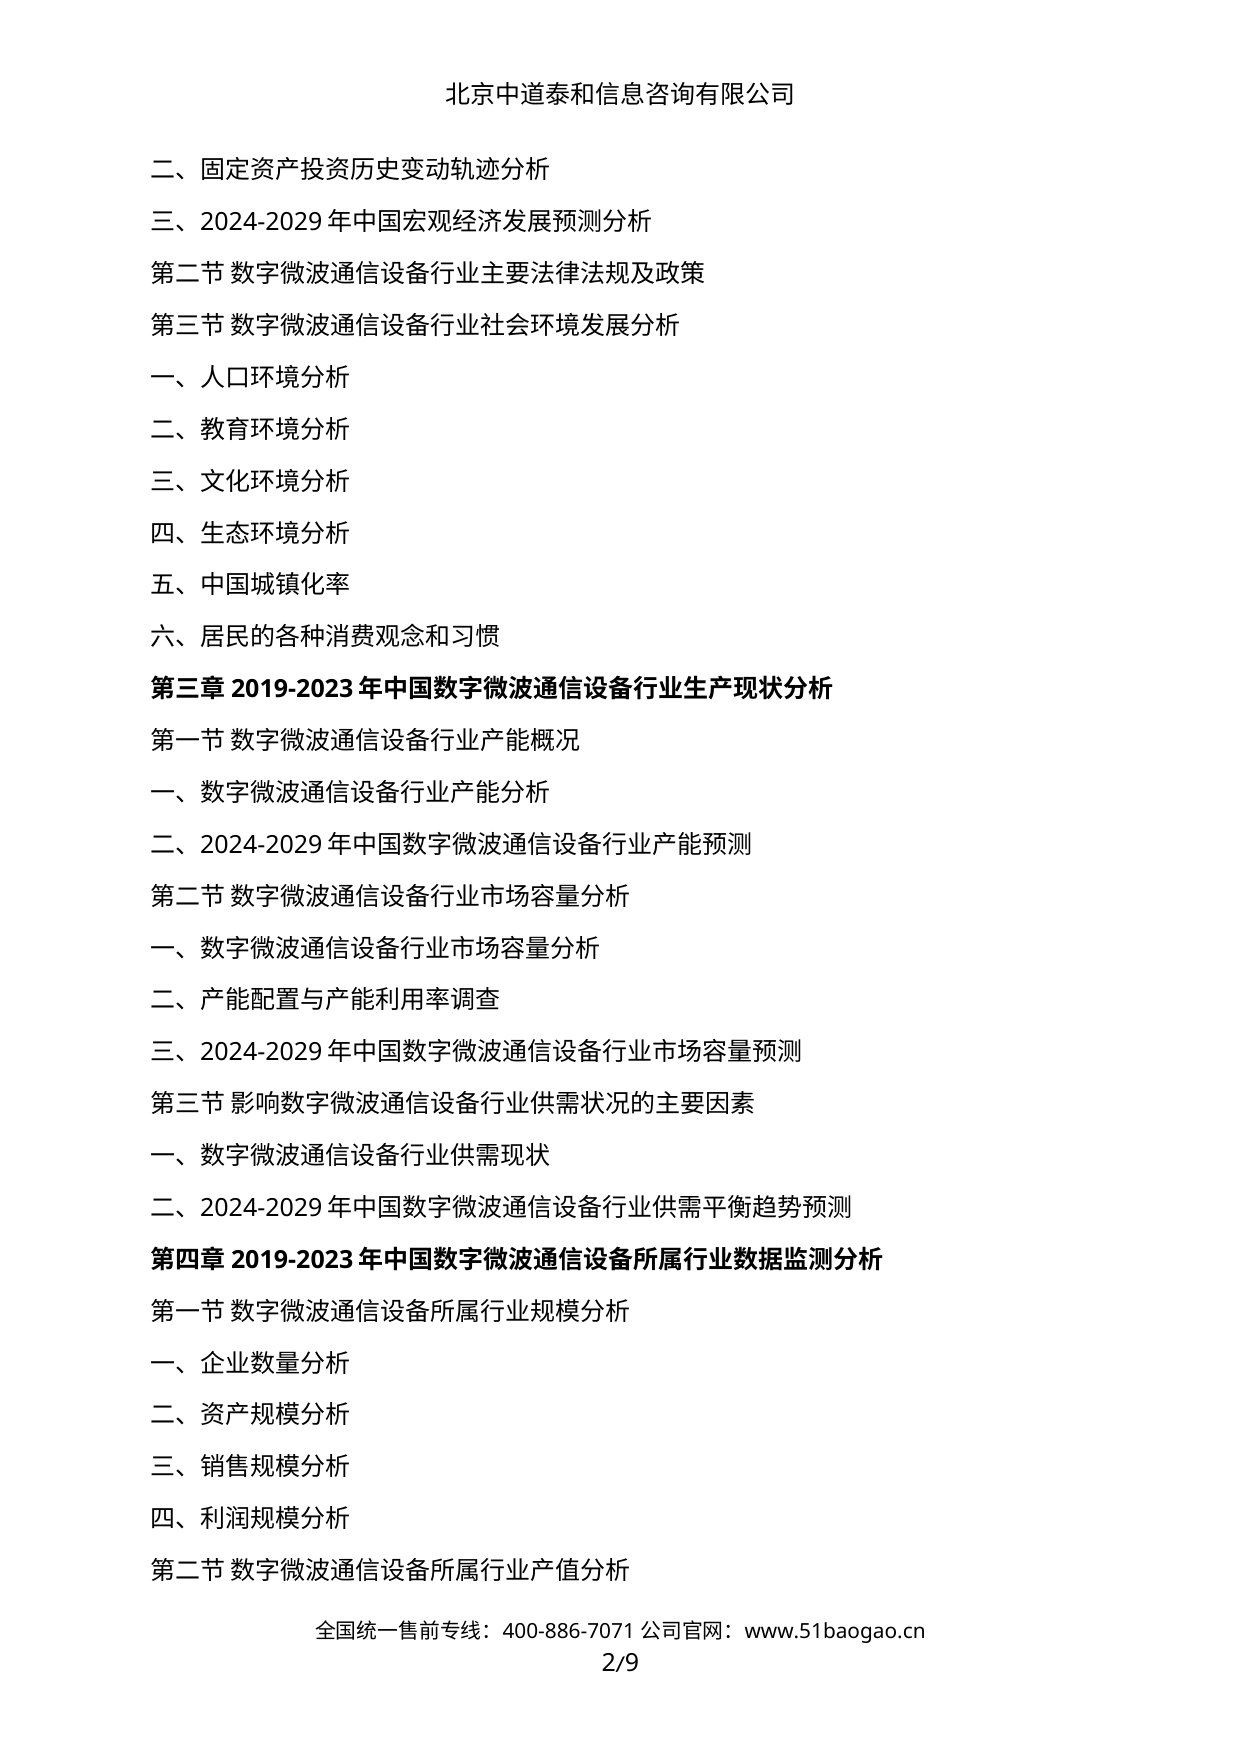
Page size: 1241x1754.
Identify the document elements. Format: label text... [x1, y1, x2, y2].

text 第三章 2019-2023年中国数字微波通信设备行业生产现状分析 [150, 669, 1090, 705]
text 二、资产规模分析 [150, 1395, 1090, 1431]
text 二、教育环境分析 [150, 409, 1090, 446]
text 第二节 数字微波通信设备所属行业产值分析 [150, 1551, 1090, 1587]
text 第四章 2019-2023年中国数字微波通信设备所属行业数据监测分析 [150, 1239, 1090, 1276]
text 三、文化环境分析 [150, 461, 1090, 497]
text 三、2024-2029年中国宏观经济发展预测分析 [150, 202, 1090, 238]
text 一、企业数量分析 [150, 1343, 1090, 1379]
text 一、数字微波通信设备行业市场容量分析 [150, 928, 1090, 964]
text 第三节 数字微波通信设备行业社会环境发展分析 [150, 306, 1090, 342]
text 二、产能配置与产能利用率调查 [150, 980, 1090, 1016]
text 一、人口环境分析 [150, 357, 1090, 394]
text 二、2024-2029年中国数字微波通信设备行业产能预测 [150, 824, 1090, 861]
text 四、利润规模分析 [150, 1499, 1090, 1535]
text 第一节 数字微波通信设备所属行业规模分析 [150, 1291, 1090, 1327]
text 一、数字微波通信设备行业供需现状 [150, 1136, 1090, 1172]
text 二、固定资产投资历史变动轨迹分析 [150, 150, 1090, 186]
text 一、数字微波通信设备行业产能分析 [150, 772, 1090, 809]
text 二、2024-2029年中国数字微波通信设备行业供需平衡趋势预测 [150, 1187, 1090, 1224]
text 三、2024-2029年中国数字微波通信设备行业市场容量预测 [150, 1032, 1090, 1068]
text 第二节 数字微波通信设备行业主要法律法规及政策 [150, 254, 1090, 290]
text 第一节 数字微波通信设备行业产能概况 [150, 721, 1090, 757]
text 四、生态环境分析 [150, 513, 1090, 549]
text 第三节 影响数字微波通信设备行业供需状况的主要因素 [150, 1084, 1090, 1120]
text 五、中国城镇化率 [150, 565, 1090, 601]
text 第二节 数字微波通信设备行业市场容量分析 [150, 876, 1090, 912]
text 三、销售规模分析 [150, 1447, 1090, 1483]
text 六、居民的各种消费观念和习惯 [150, 617, 1090, 653]
